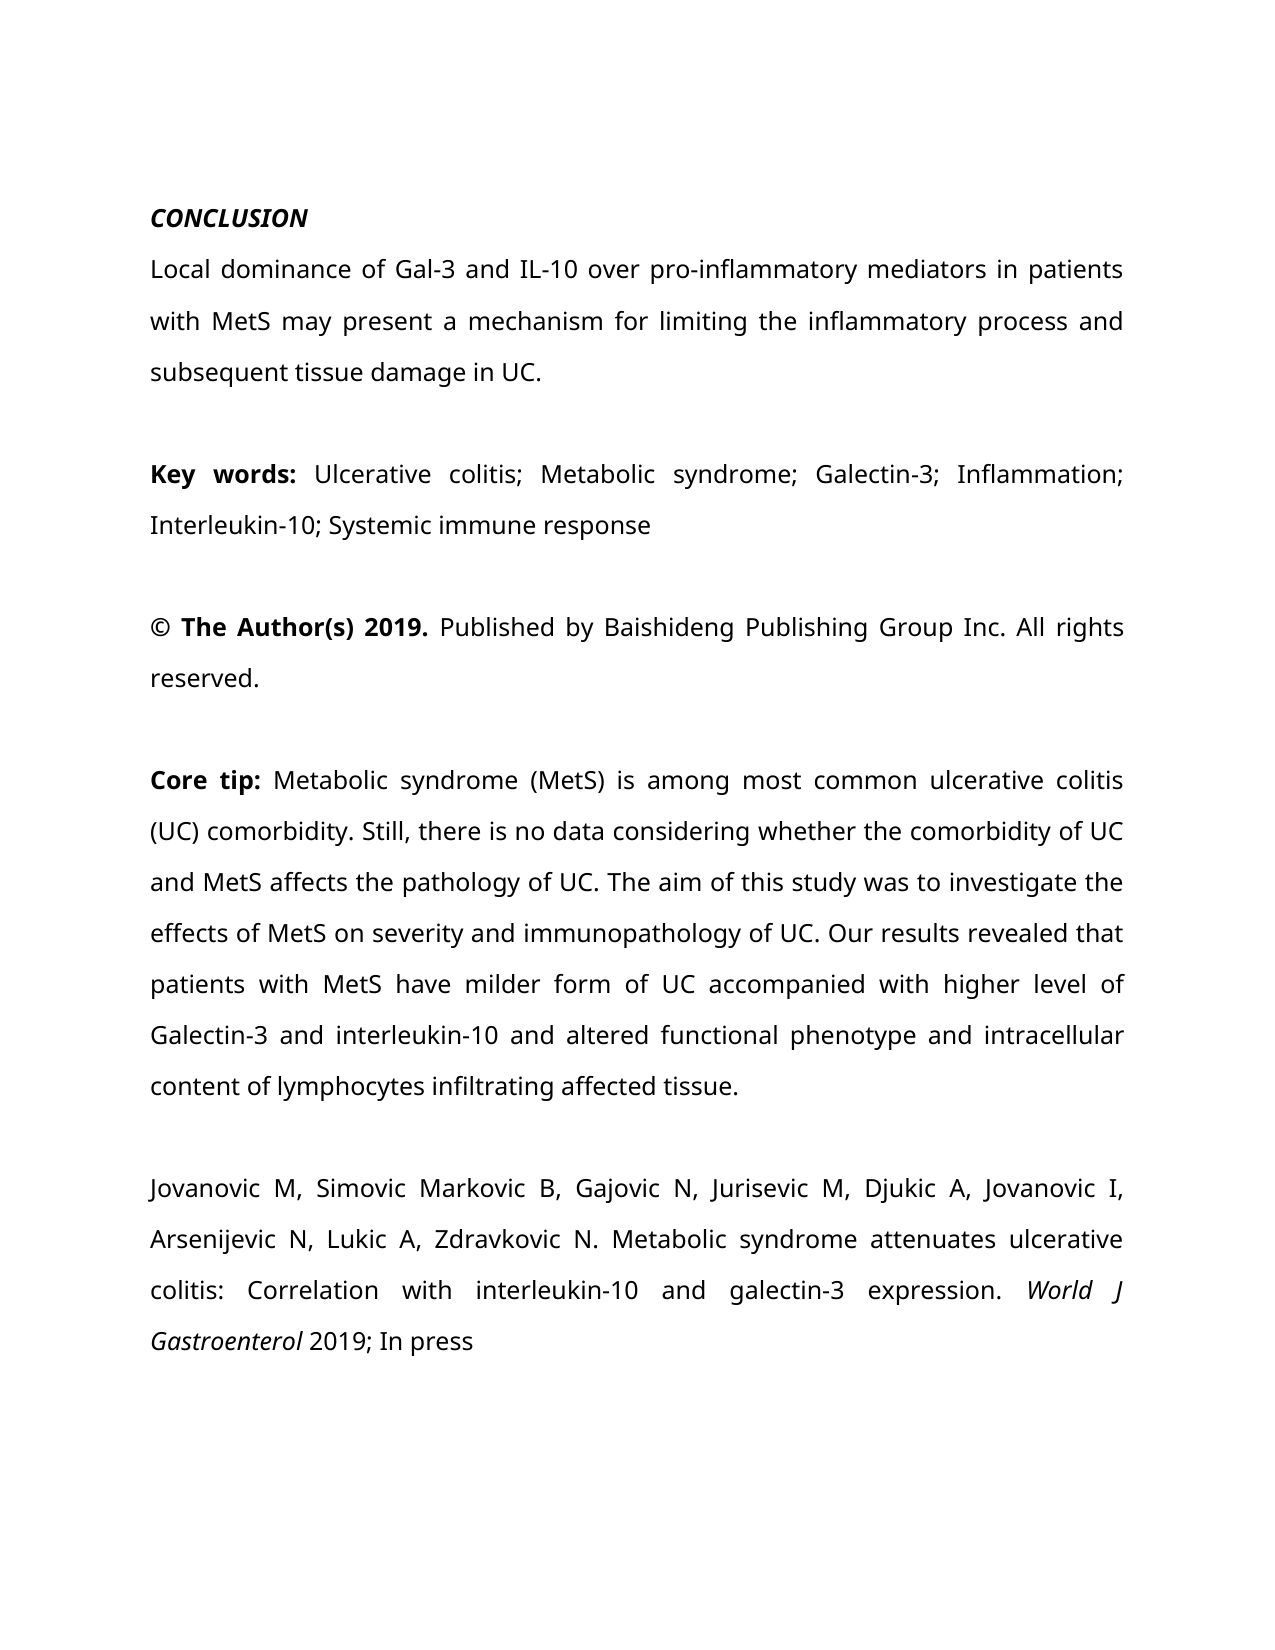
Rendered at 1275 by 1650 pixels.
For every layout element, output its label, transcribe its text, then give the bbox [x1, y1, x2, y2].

text CONCLUSION [150, 201, 1125, 235]
text Core tip: Metabolic syndrome (MetS) is among most common ulcerative colitis (UC) comorbidity. Still, there is no data considering whether the comorbidity of UC and MetS affects the pathology of UC. The aim of this study was to investigate the effects of MetS on severity and immunopathology of UC. Our results revealed that patients with MetS have milder form of UC accompanied with higher level of Galectin-3 and interleukin-10 and altered functional phenotype and intracellular content of lymphocytes infiltrating affected tissue. [150, 762, 1125, 1103]
text © The Author(s) 2019. Published by Baishideng Publishing Group Inc. All rights reserved. [150, 609, 1125, 694]
text Local dominance of Gal-3 and IL-10 over pro-inflammatory mediators in patients with MetS may present a mechanism for limiting the inflammatory process and subsequent tissue damage in UC. [150, 252, 1125, 388]
text Key words: Ulcerative colitis; Metabolic syndrome; Galectin-3; Inflammation; Interleukin-10; Systemic immune response [150, 456, 1125, 541]
text Jovanovic M, Simovic Markovic B, Gajovic N, Jurisevic M, Djukic A, Jovanovic I, Arsenijevic N, Lukic A, Zdravkovic N. Metabolic syndrome attenuates ulcerative colitis: Correlation with interleukin-10 and galectin-3 expression. World J Gastroenterol 2019; In press [150, 1171, 1125, 1358]
